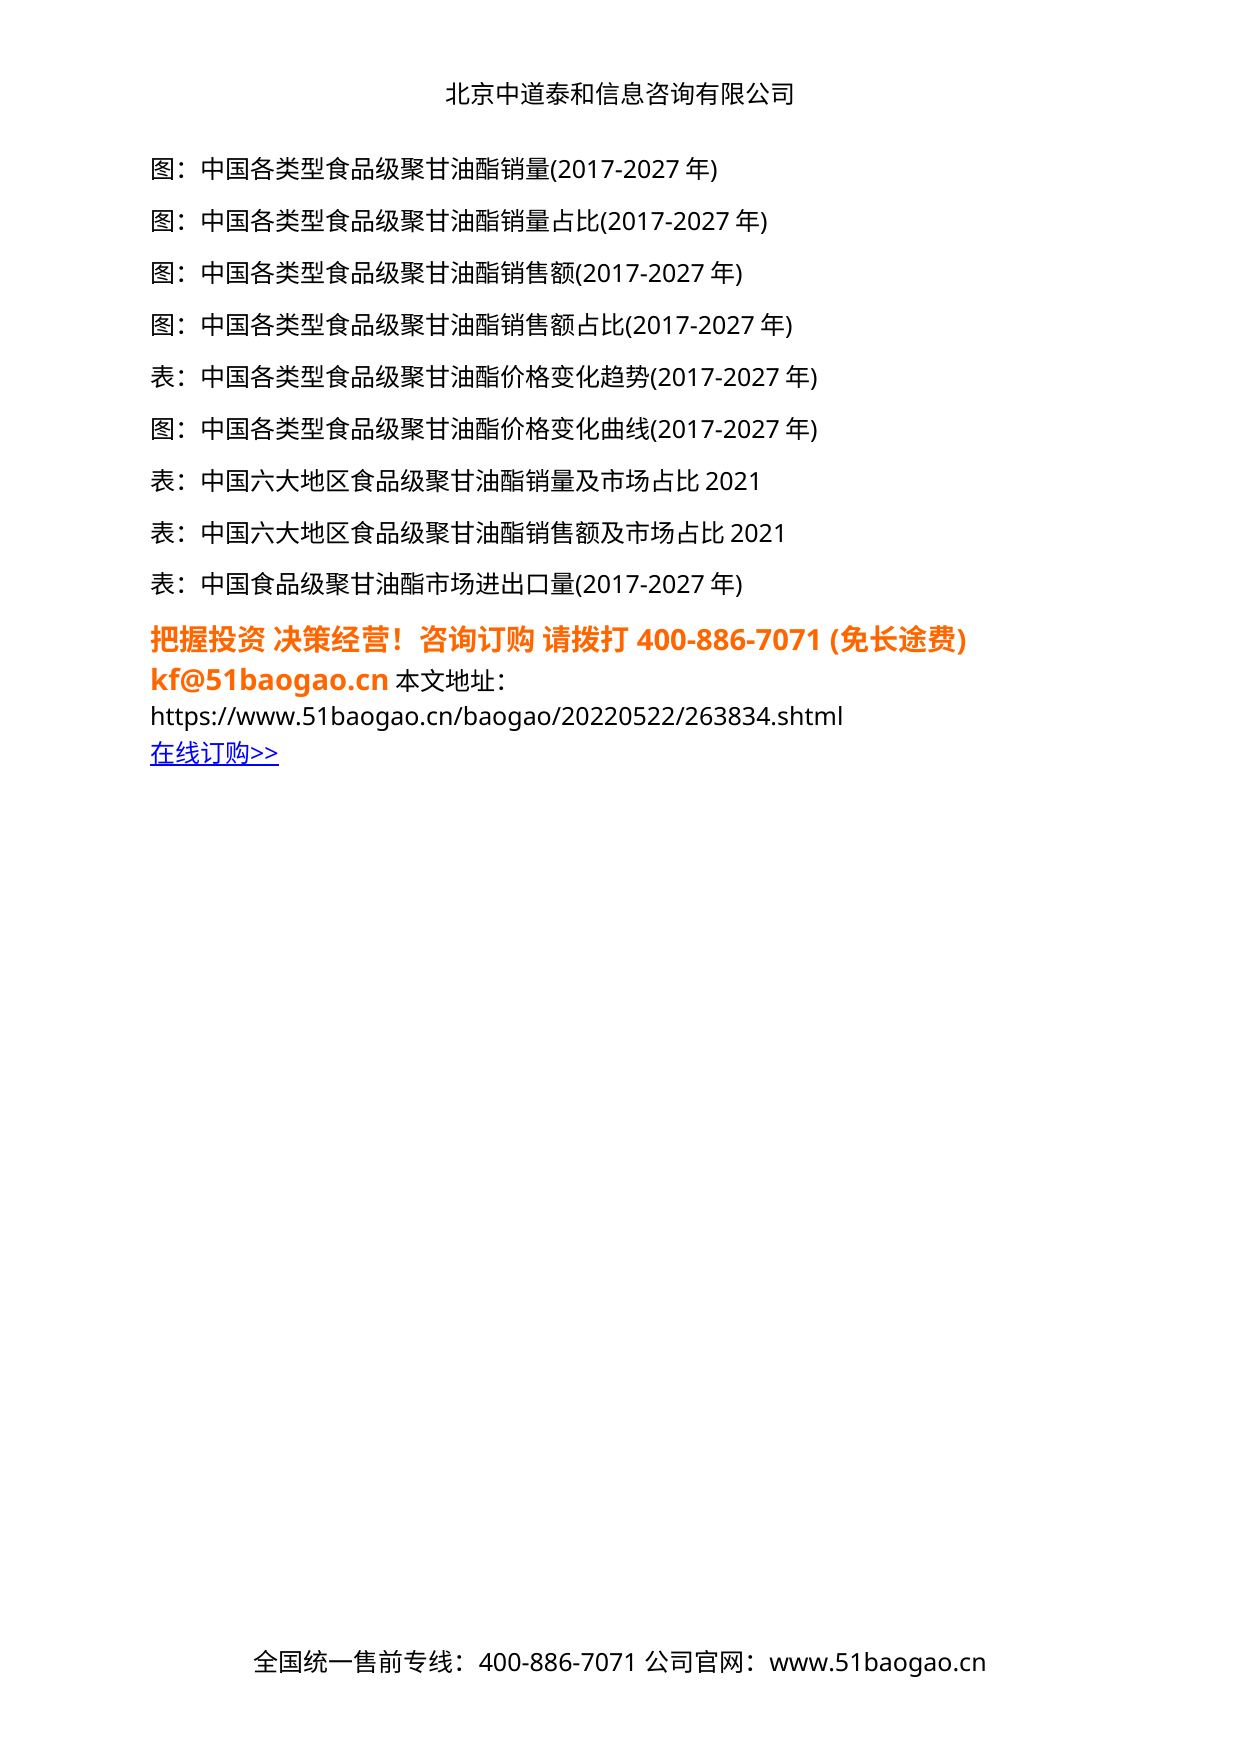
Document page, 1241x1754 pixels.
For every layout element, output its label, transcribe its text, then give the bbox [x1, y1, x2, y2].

text 图：中国各类型食品级聚甘油酯销售额占比(2017-2027年) [150, 306, 1090, 342]
text 图：中国各类型食品级聚甘油酯销售额(2017-2027年) [150, 254, 1090, 290]
text 把握投资 决策经营！咨询订购 请拨打 400-886-7071 (免长途费) kf@51baogao.cn本文地址：https://www.51baogao.cn/baogao/20220522/263834.shtml [150, 617, 1090, 733]
text 图：中国各类型食品级聚甘油酯销量(2017-2027年) [150, 150, 1090, 186]
text 在线订购>> [150, 733, 1090, 769]
text 表：中国六大地区食品级聚甘油酯销量及市场占比2021 [150, 461, 1090, 497]
text 表：中国食品级聚甘油酯市场进出口量(2017-2027年) [150, 565, 1090, 601]
text 表：中国各类型食品级聚甘油酯价格变化趋势(2017-2027年) [150, 357, 1090, 394]
text 图：中国各类型食品级聚甘油酯价格变化曲线(2017-2027年) [150, 409, 1090, 446]
text 图：中国各类型食品级聚甘油酯销量占比(2017-2027年) [150, 202, 1090, 238]
text 表：中国六大地区食品级聚甘油酯销售额及市场占比2021 [150, 513, 1090, 549]
